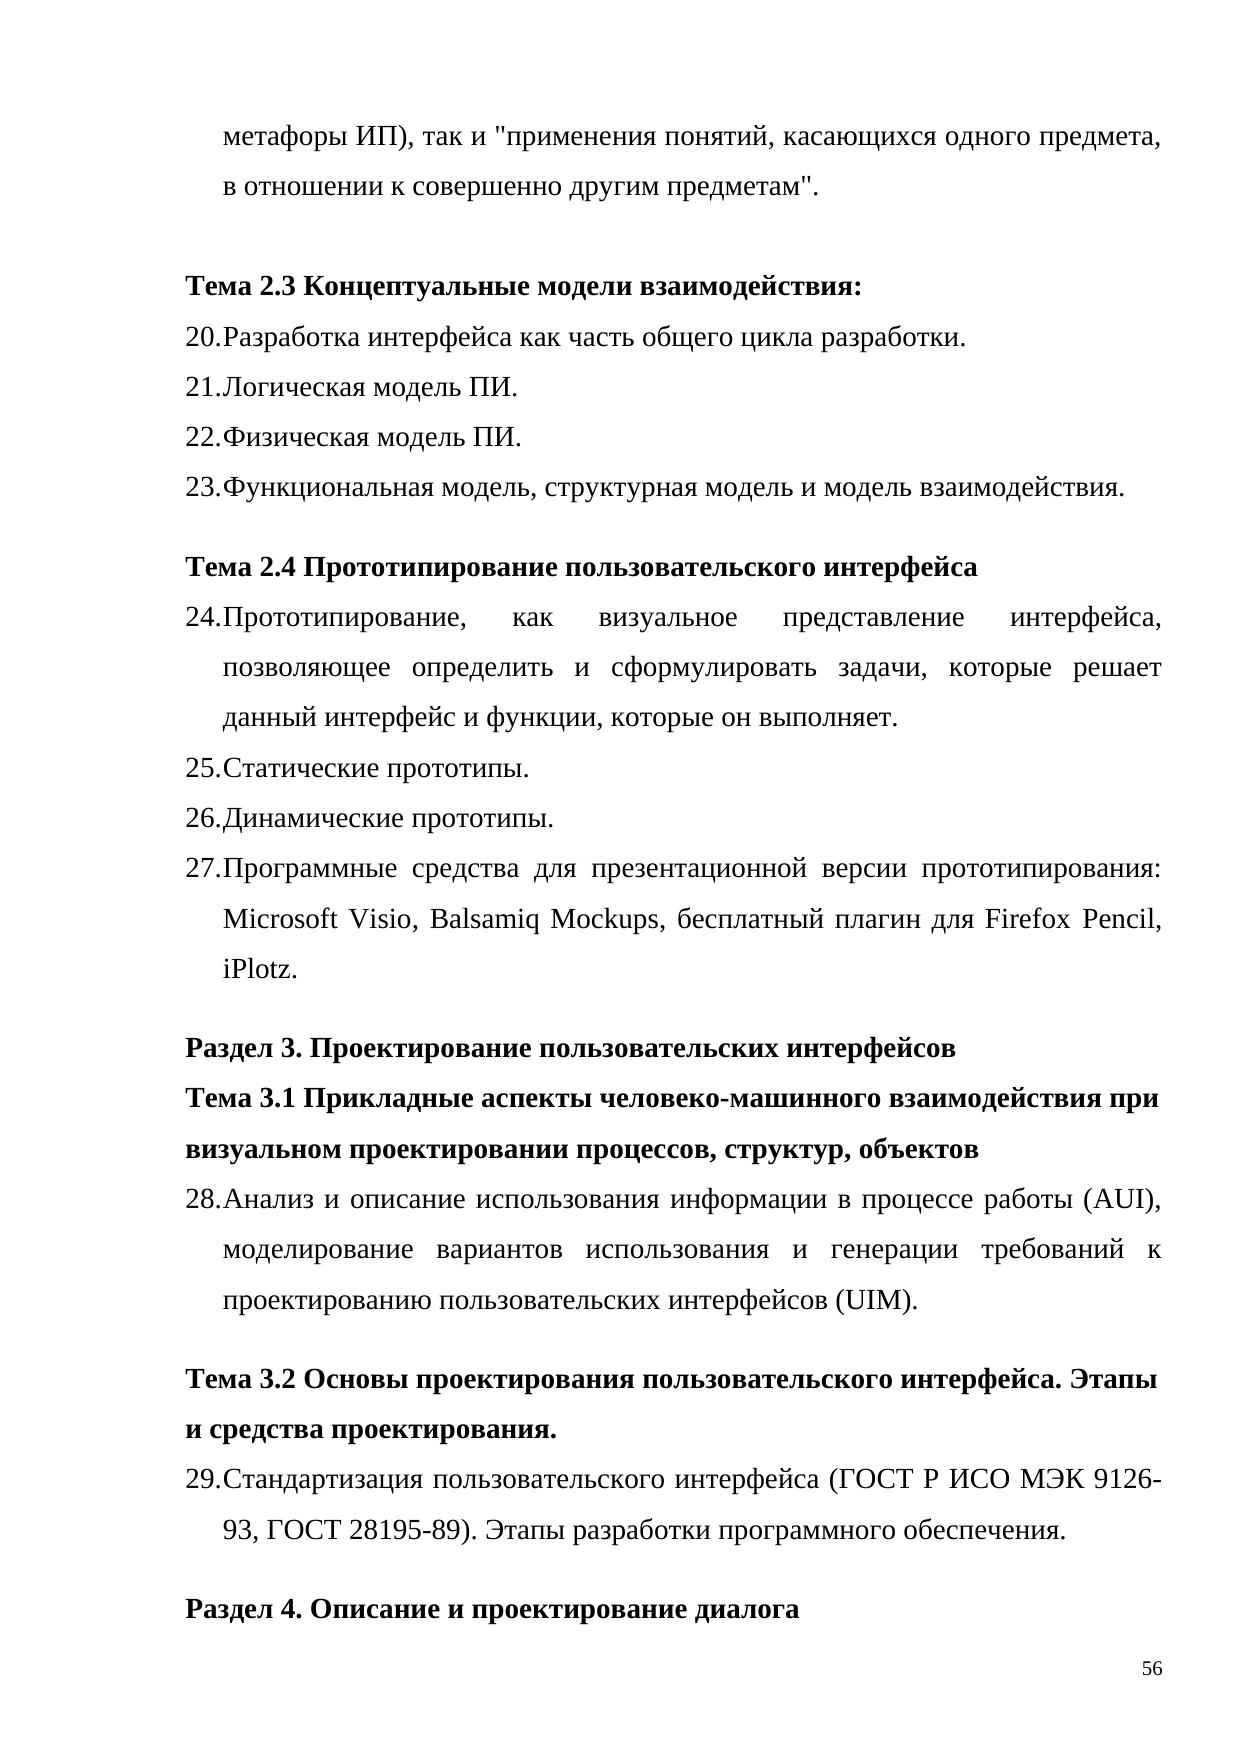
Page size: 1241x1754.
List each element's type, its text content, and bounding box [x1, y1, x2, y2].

list Логическая модель ПИ. [185, 369, 1162, 402]
list Физическая модель ПИ. [185, 419, 1162, 453]
list Стандартизация пользовательского интерфейса (ГОСТ Р ИСО МЭК 9126-93, ГОСТ 28195-89). Этапы разработки программного обеспечения. [185, 1461, 1162, 1545]
text Раздел 4. Описание и проектирование диалога [185, 1591, 1162, 1624]
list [185, 118, 1162, 202]
list Разработка интерфейса как часть общего цикла разработки. [185, 319, 1162, 352]
text Тема 2.4 Прототипирование пользовательского интерфейса [185, 549, 1162, 582]
text Тема 3.1 Прикладные аспекты человеко-машинного взаимодействия при визуальном проектировании процессов, структур, объектов [185, 1081, 1162, 1164]
text Тема 3.2 Основы проектирования пользовательского интерфейса. Этапы и средства проектирования. [185, 1361, 1162, 1445]
list Статические прототипы. [185, 750, 1162, 783]
list Прототипирование, как визуальное представление интерфейса, позволяющее определить и сформулировать задачи, которые решает данный интерфейс и функции, которые он выполняет. [185, 599, 1162, 733]
list Динамические прототипы. [185, 800, 1162, 834]
list Программные средства для презентационной версии прототипирования: Microsoft Visio, Balsamiq Mockups, бесплатный плагин для Firefox Pencil, iPlotz. [185, 851, 1162, 985]
text Раздел 3. Проектирование пользовательских интерфейсов [185, 1030, 1162, 1064]
list Функциональная модель, структурная модель и модель взаимодействия. [185, 469, 1162, 503]
text Тема 2.3 Концептуальные модели взаимодействия: [185, 268, 1162, 302]
list Анализ и описание использования информации в процессе работы (AUI), моделирование вариантов использования и генерации требований к проектированию пользовательских интерфейсов (UIM). [185, 1181, 1162, 1315]
